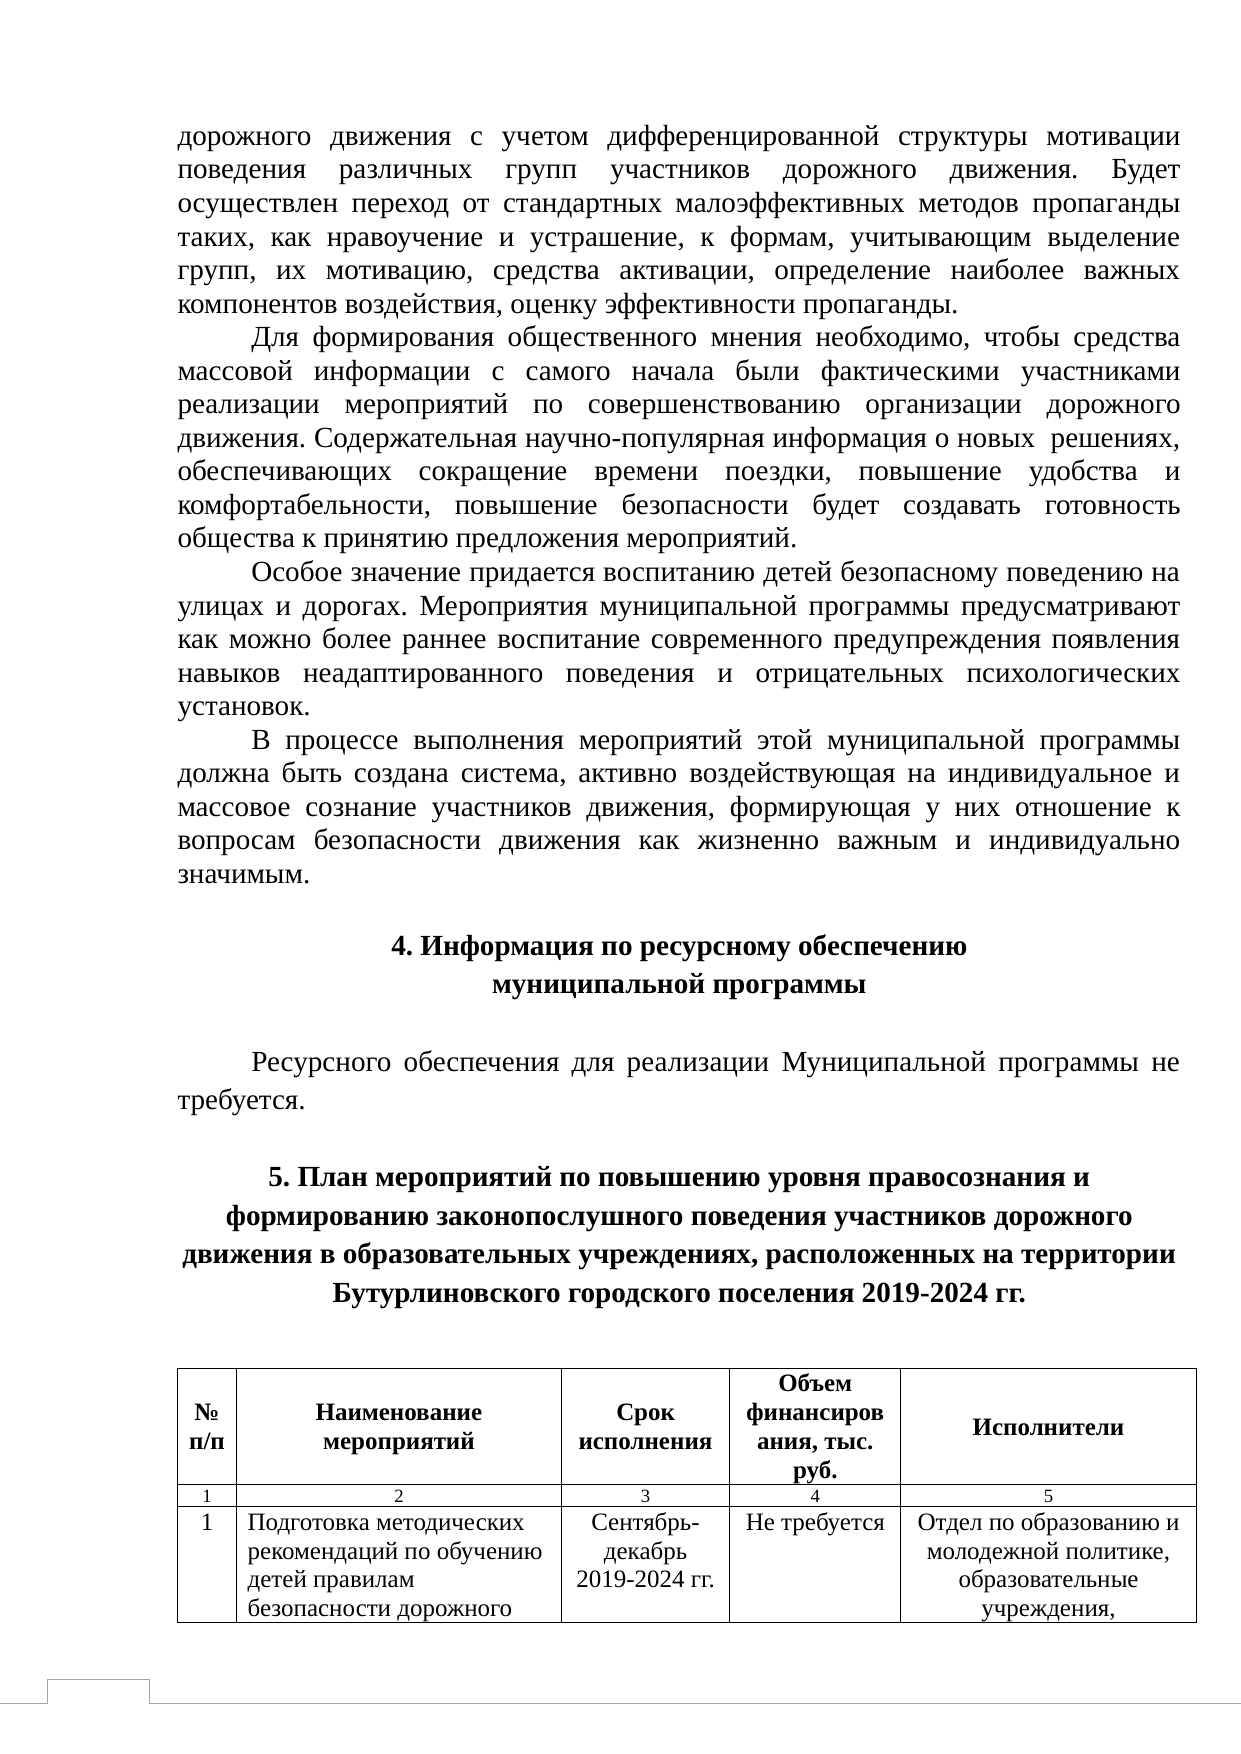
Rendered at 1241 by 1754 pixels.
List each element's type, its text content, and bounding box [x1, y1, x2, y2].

table_header Срок исполнения [562, 1369, 729, 1483]
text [177, 118, 1181, 319]
table_header Исполнители [901, 1369, 1196, 1483]
text 4. Информация по ресурсному обеспечению [177, 928, 1181, 962]
table_cell 2 [237, 1485, 561, 1506]
table_cell 1 [178, 1485, 236, 1506]
table_header № п/п [178, 1369, 236, 1483]
table_cell 5 [901, 1485, 1196, 1506]
text Особое значение придается воспитанию детей безопасному поведению на улицах и дорогах. Мероприятия муниципальной программы предусматривают как можно более раннее воспитание современного предупреждения появления навыков неадаптированного поведения и отрицательных психологических установок. [177, 554, 1181, 722]
table_cell 4 [730, 1485, 900, 1506]
table_header Объем финансирования, тыс. руб. [730, 1369, 900, 1483]
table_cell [562, 1507, 729, 1622]
table_header Наименование мероприятий [237, 1369, 561, 1483]
text муниципальной программы [177, 967, 1181, 1000]
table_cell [901, 1507, 1196, 1622]
table_cell 3 [562, 1485, 729, 1506]
text Ресурсного обеспечения для реализации Муниципальной программы не требуется. [177, 1044, 1181, 1116]
text В процессе выполнения мероприятий этой муниципальной программы должна быть создана система, активно воздействующая на индивидуальное и массовое сознание участников движения, формирующая у них отношение к вопросам безопасности движения как жизненно важным и индивидуально значимым. [177, 722, 1181, 889]
text Для формирования общественного мнения необходимо, чтобы средства массовой информации с самого начала были фактическими участниками реализации мероприятий по совершенствованию организации дорожного движения. Содержательная научно-популярная информация о новых решениях, обеспечивающих сокращение времени поездки, повышение удобства и комфортабельности, повышение безопасности будет создавать готовность общества к принятию предложения мероприятий. [177, 319, 1181, 554]
table_cell 1 [178, 1507, 236, 1622]
text 5. План мероприятий по повышению уровня правосознания и формированию законопослушного поведения участников дорожного движения в образовательных учреждениях, расположенных на территории Бутурлиновского городского поселения 2019-2024 гг. [177, 1159, 1181, 1308]
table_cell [237, 1507, 561, 1622]
table_cell Не требуется [730, 1507, 900, 1622]
